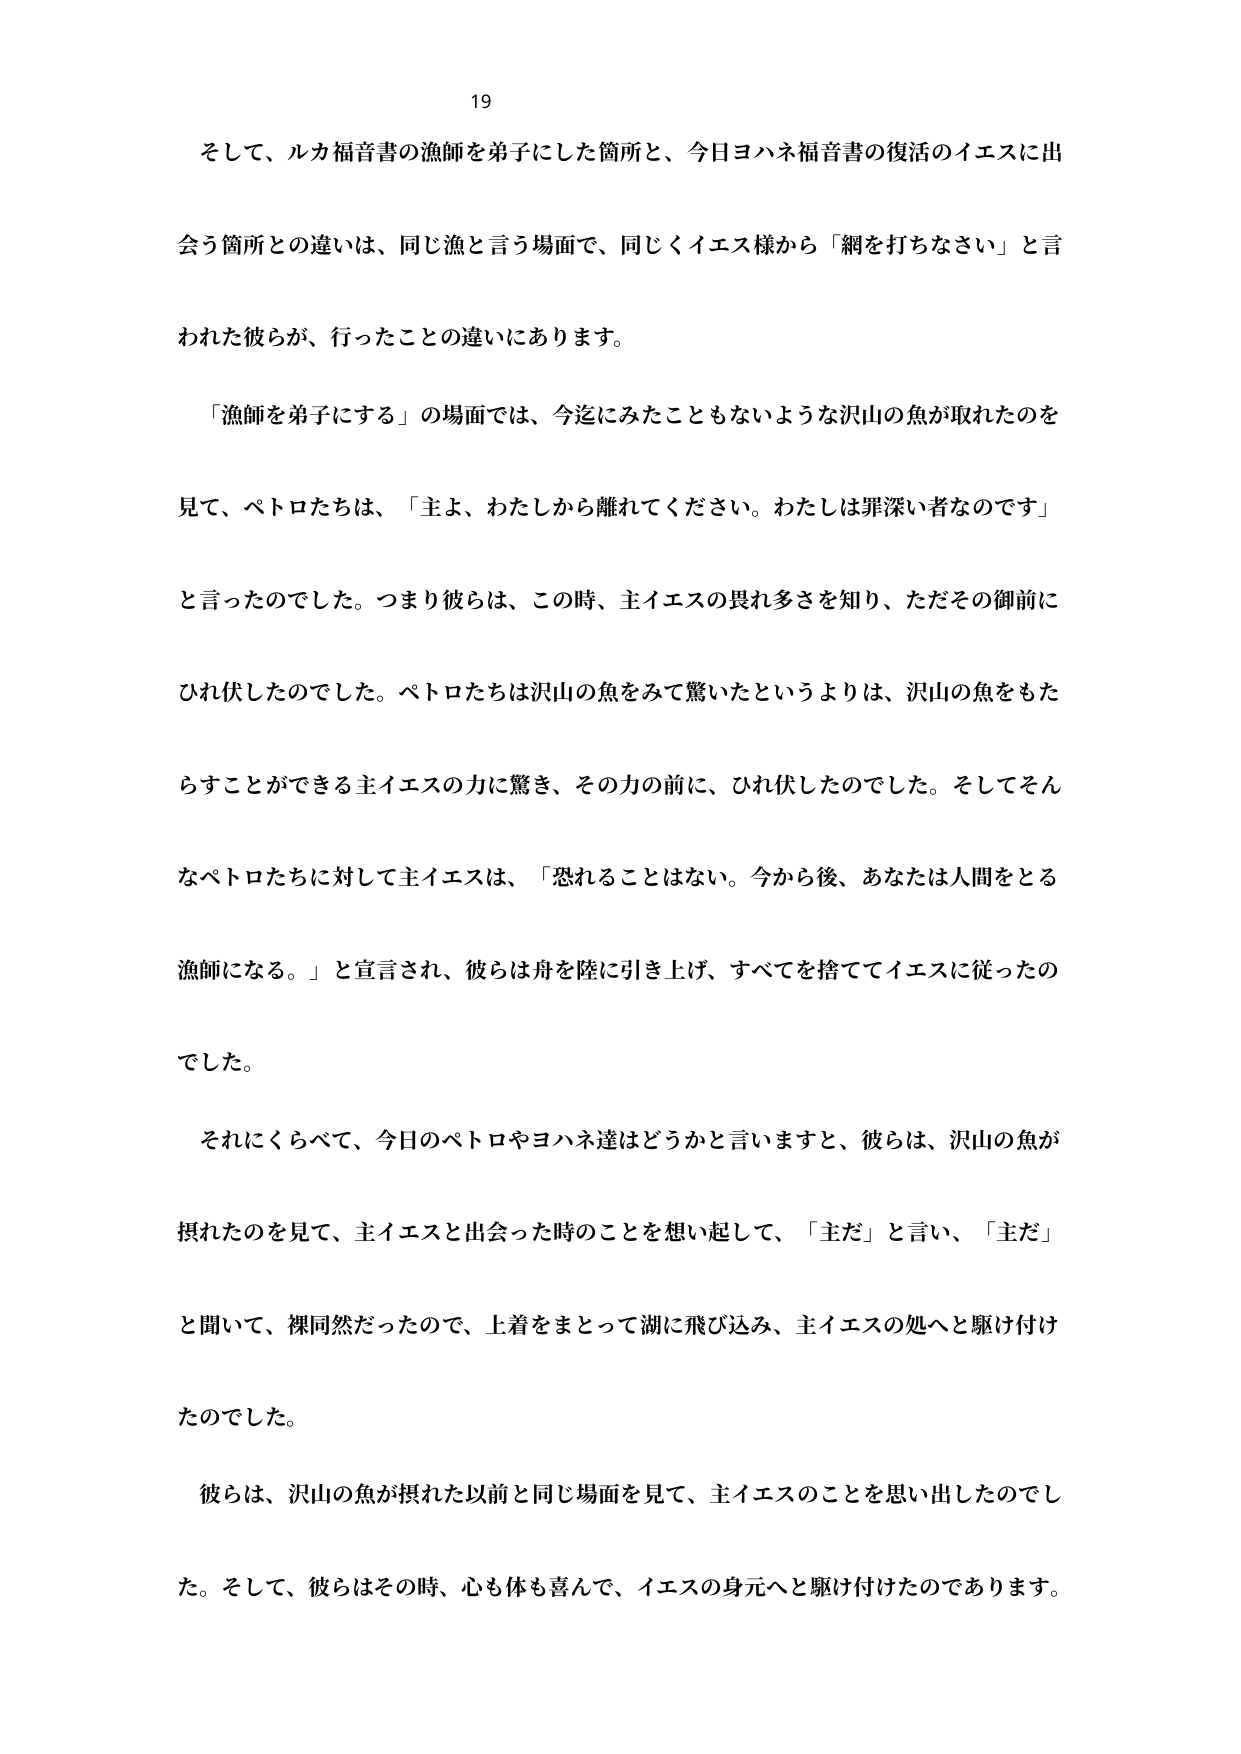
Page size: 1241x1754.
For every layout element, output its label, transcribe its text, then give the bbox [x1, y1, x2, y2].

text 彼らは、沢山の魚が摂れた以前と同じ場面を見て、主イエスのことを思い出したのでした。そして、彼らはその時、心も体も喜んで、イエスの身元へと駆け付けたのであります。 [177, 1463, 1063, 1617]
text それにくらべて、今日のペトロやヨハネ達はどうかと言いますと、彼らは、沢山の魚が摂れたのを見て、主イエスと出会った時のことを想い起して、「主だ」と言い、「主だ」と聞いて、裸同然だったので、上着をまとって湖に飛び込み、主イエスの処へと駆け付けたのでした。 [177, 1108, 1063, 1447]
text 「漁師を弟子にする」の場面では、今迄にみたこともないような沢山の魚が取れたのを見て、ペトロたちは、「主よ、わたしから離れてください。わたしは罪深い者なのです」と言ったのでした。つまり彼らは、この時、主イエスの畏れ多さを知り、ただその御前にひれ伏したのでした。ペトロたちは沢山の魚をみて驚いたというよりは、沢山の魚をもたらすことができる主イエスの力に驚き、その力の前に、ひれ伏したのでした。そしてそんなペトロたちに対して主イエスは、「恐れることはない。今から後、あなたは人間をとる漁師になる。」と宣言され、彼らは舟を陸に引き上げ、すべてを捨ててイエスに従ったのでした。 [177, 383, 1063, 1092]
text そして、ルカ福音書の漁師を弟子にした箇所と、今日ヨハネ福音書の復活のイエスに出会う箇所との違いは、同じ漁と言う場面で、同じくイエス様から「網を打ちなさい」と言われた彼らが、行ったことの違いにあります。 [177, 120, 1063, 367]
